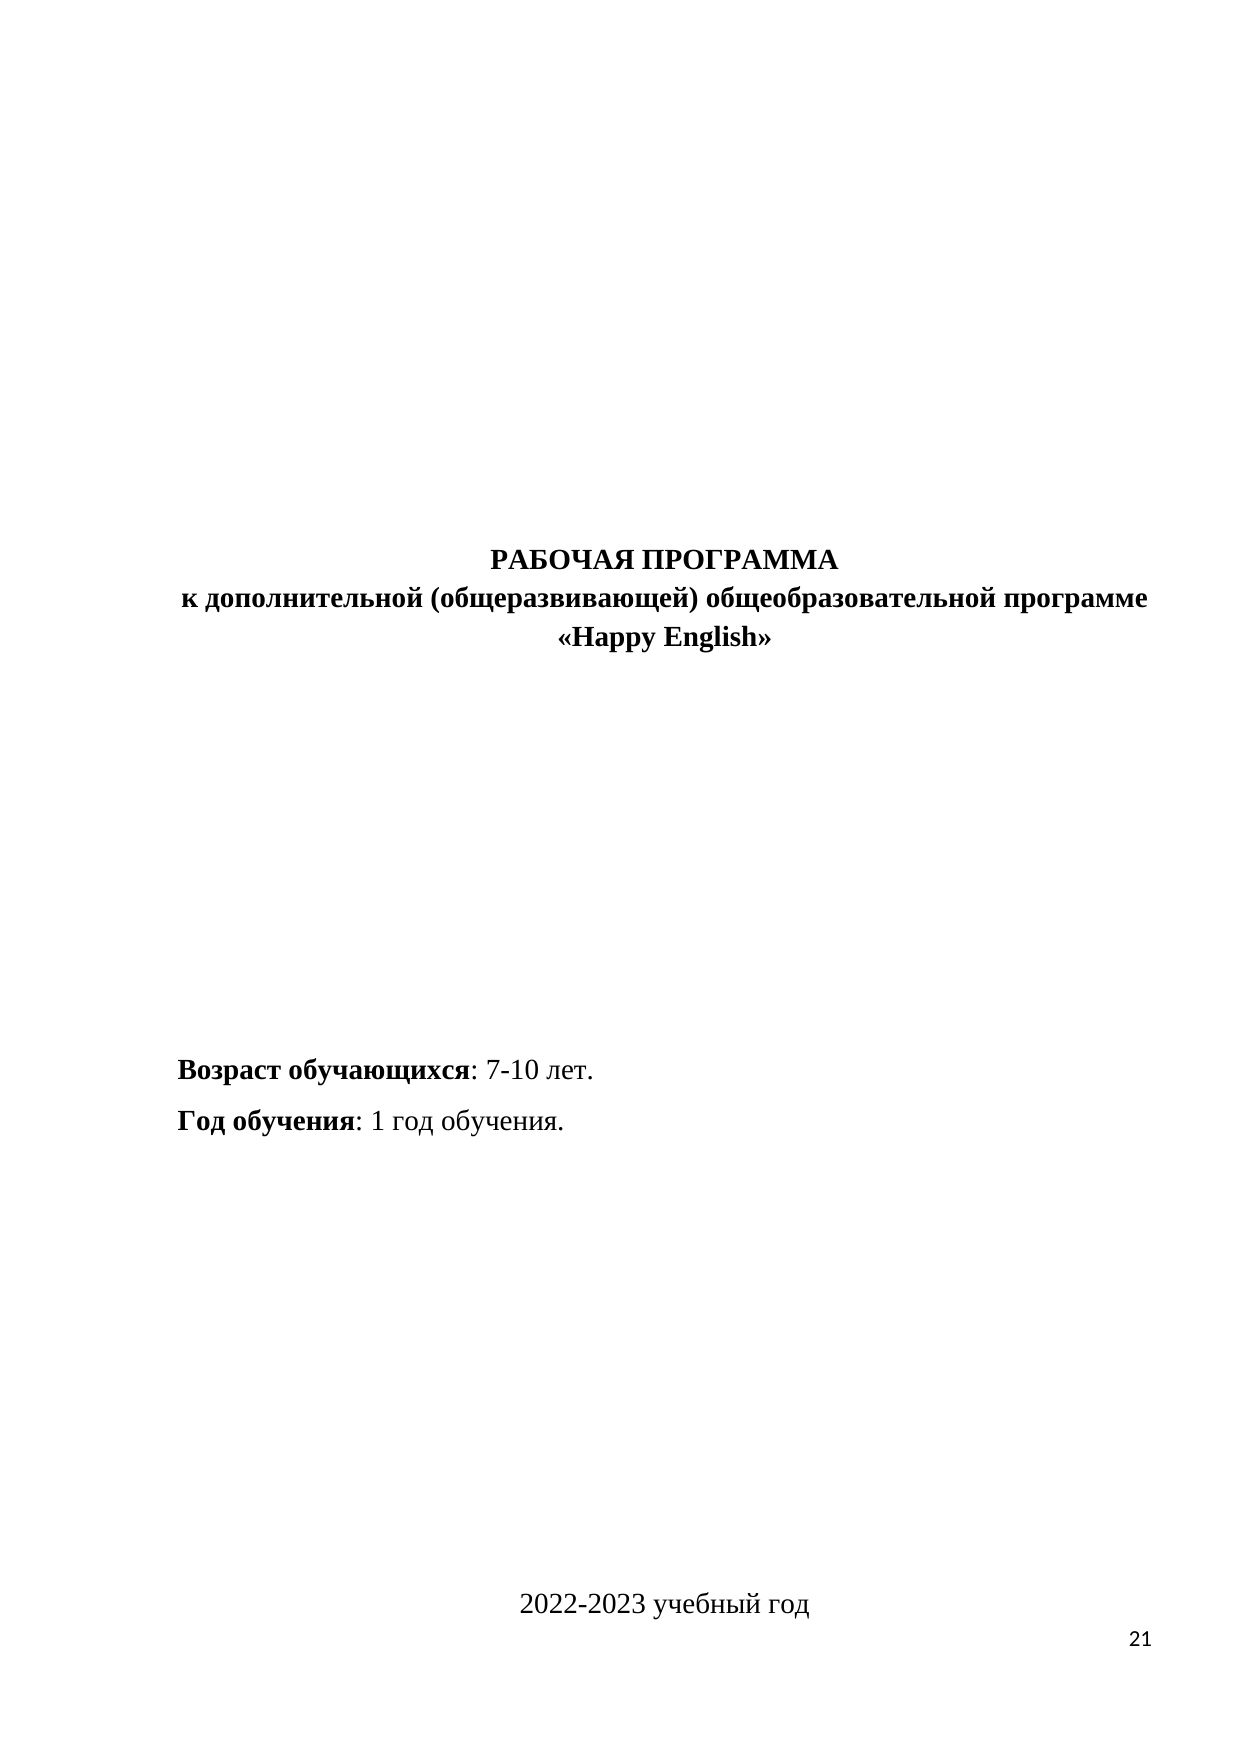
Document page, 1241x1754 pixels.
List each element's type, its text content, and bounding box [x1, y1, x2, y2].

text «Happy English» [177, 619, 1152, 653]
text Год обучения: 1 год обучения. [177, 1103, 1152, 1136]
text РАБОЧАЯ ПРОГРАММА [177, 542, 1152, 576]
text Возраст обучающихся: 7-10 лет. [177, 1052, 1152, 1086]
text к дополнительной (общеразвивающей) общеобразовательной программе [177, 581, 1152, 614]
text 2022-2023 учебный год [177, 1586, 1152, 1620]
